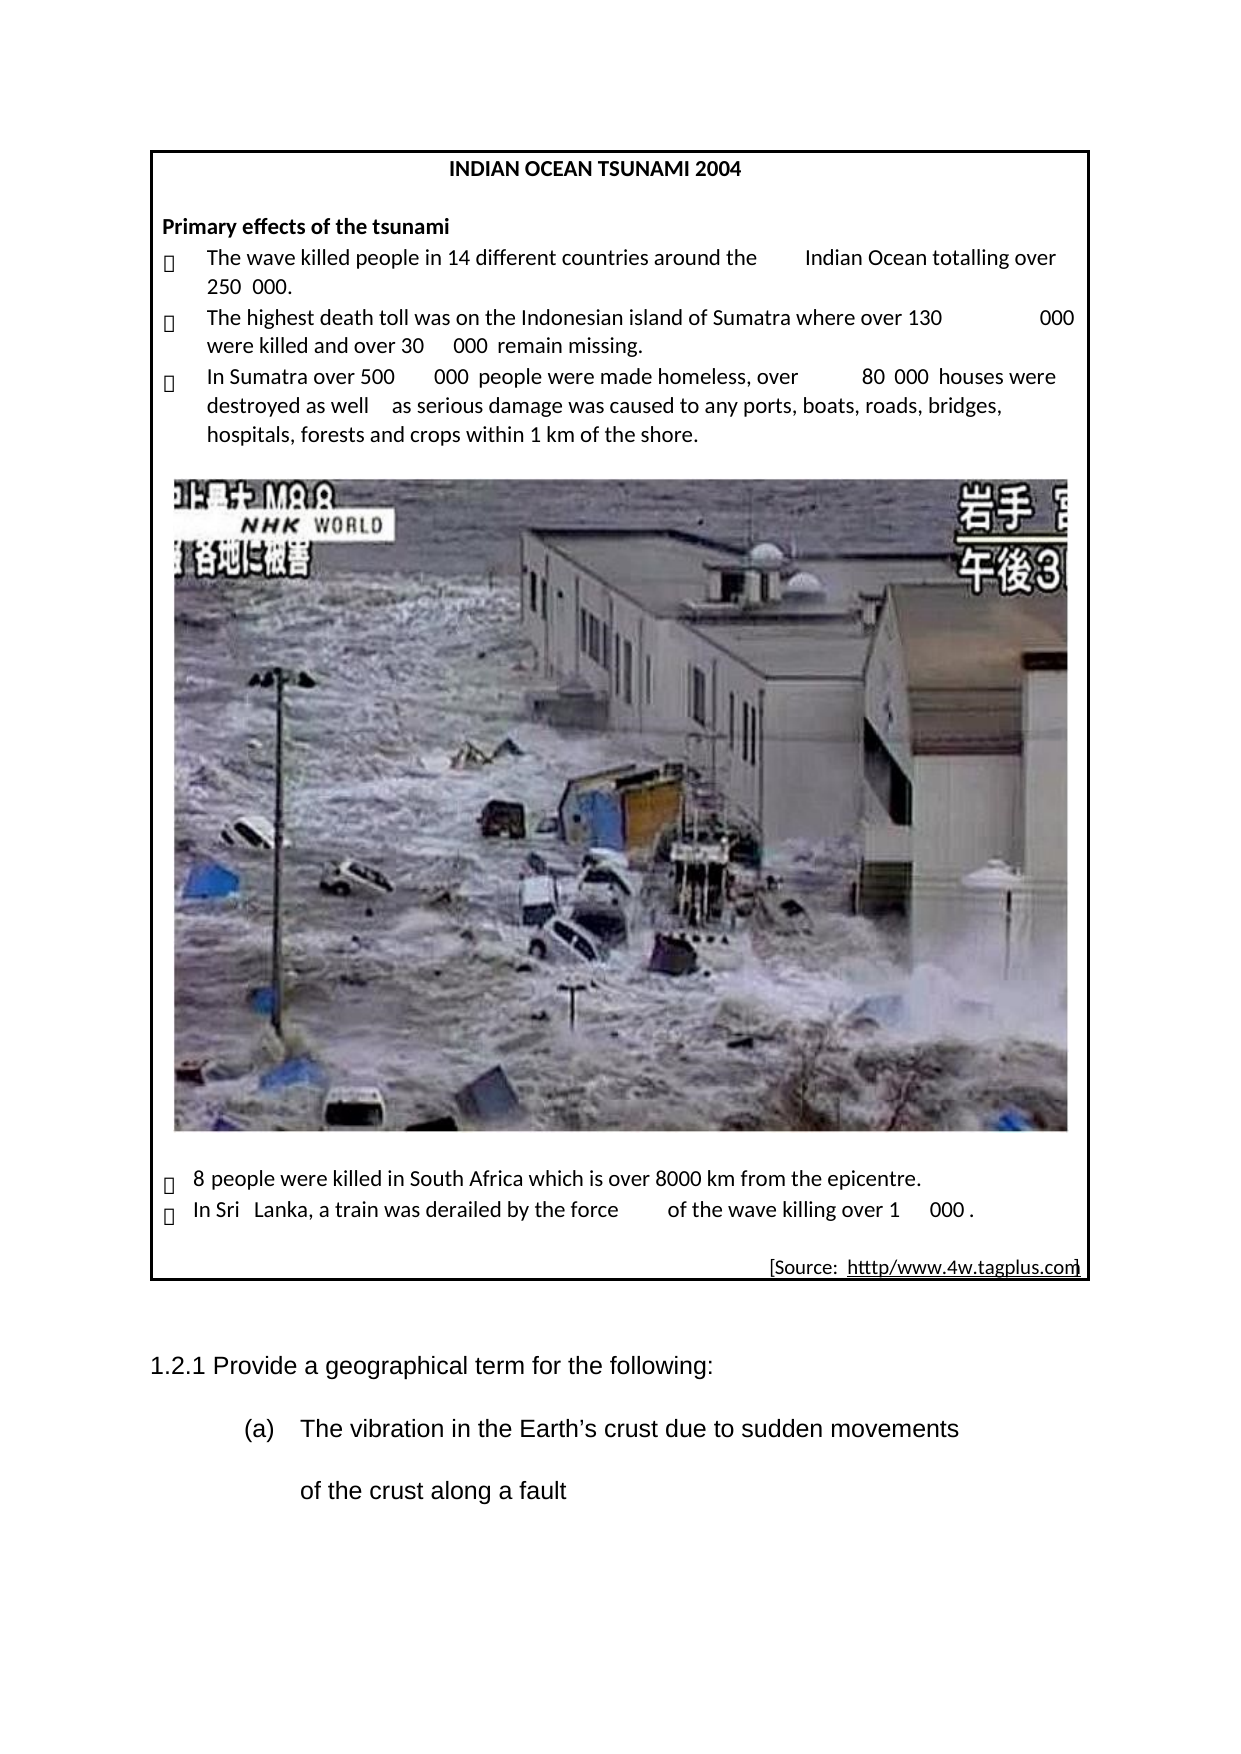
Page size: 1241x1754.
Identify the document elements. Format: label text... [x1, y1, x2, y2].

picture [173, 478, 1069, 1133]
text of the crust along a fault [150, 1476, 1090, 1504]
list The vibration in the Earth’s crust due to sudden movements [244, 1414, 1073, 1443]
text 1.2.1 Provide a geographical term for the following: [150, 1351, 1090, 1380]
